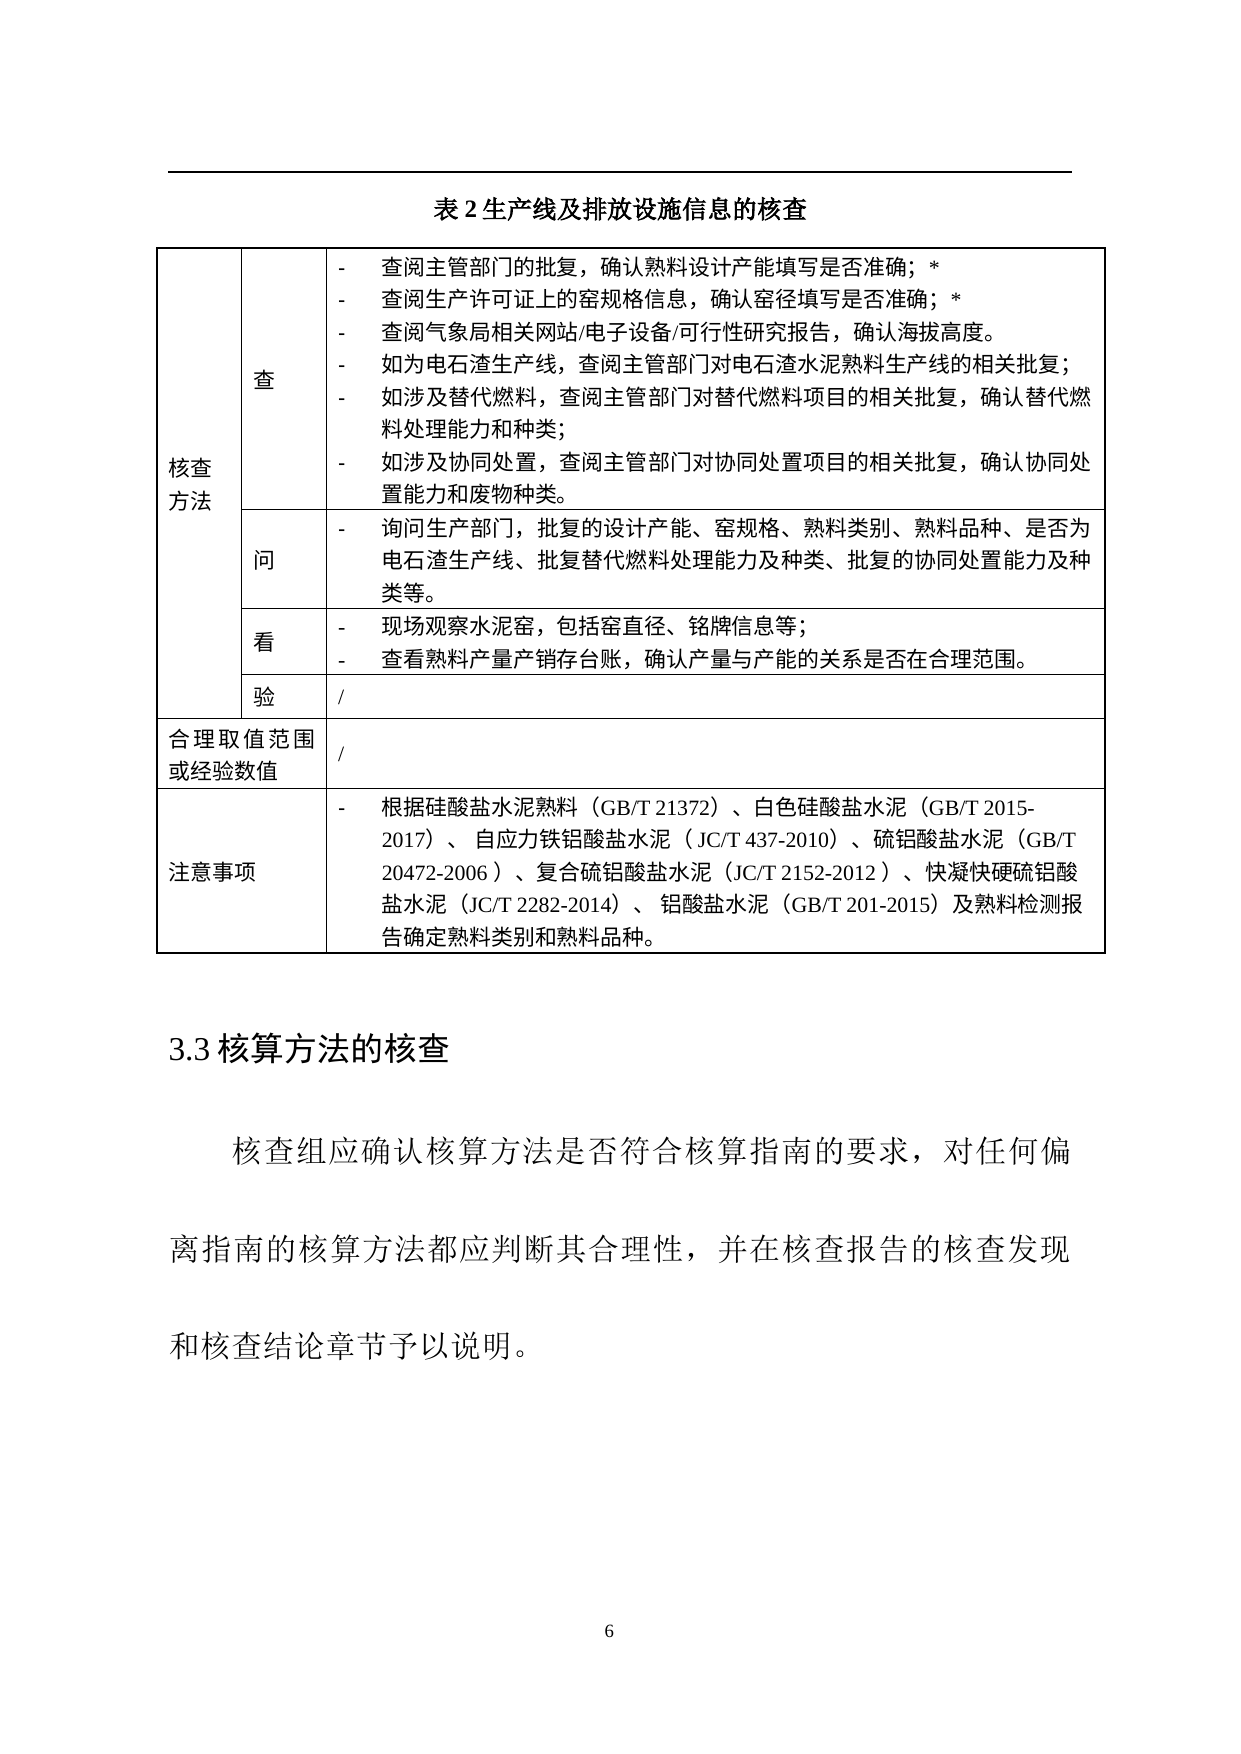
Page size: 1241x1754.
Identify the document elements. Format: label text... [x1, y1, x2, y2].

text 核查组应确认核算方法是否符合核算指南的要求，对任何偏离指南的核算方法都应判断其合理性，并在核查报告的核查发现和核查结论章节予以说明。 [168, 1117, 1072, 1377]
subtitle 3.3核算方法的核查 [168, 1015, 1072, 1080]
text 表 2生产线及排放设施信息的核查 [168, 192, 1072, 224]
table_cell 询问生产部门，批复的设计产能、窑规格、熟料类别、熟料品种、是否为电石渣生产线、批复替代燃料处理能力及种类、批复的协同处置能力及种类等。 [327, 510, 1104, 608]
table_cell / [327, 719, 1104, 788]
table_cell 根据硅酸盐水泥熟料（GB/T 21372）、白色硅酸盐水泥（GB/T 2015-2017）、 自应力铁铝酸盐水泥（ JC/T 437-2010）、硫铝酸盐水泥（GB/T 20472-2006 ）、复合硫铝酸盐水泥（JC/T 2152-2012 ）、快凝快硬硫铝酸盐水泥（JC/T 2282-2014）、 铝酸盐水泥（GB/T 201-2015）及熟料检测报告确定熟料类别和熟料品种。 [327, 789, 1104, 952]
table_header 核查 方法 [158, 249, 241, 718]
table_cell 合理取值范围或经验数值 [158, 719, 326, 788]
table_cell - 现场观察水泥窑，包括窑直径、铭牌信息等； - 查看熟料产量产销存台账，确认产量与产能的关系是否在合理范围。 [327, 609, 1104, 674]
table_cell 问 [242, 510, 326, 608]
table_header 查阅主管部门的批复，确认熟料设计产能填写是否准确；* 查阅生产许可证上的窑规格信息，确认窑径填写是否准确；* 查阅气象局相关网站/电子设备/可行性研究报告，确认海拔高度。 如为电石渣生产线，查阅主管部门对电石渣水泥熟料生产线的相关批复； 如涉及替代燃料，查阅主管部门对替代燃料项目的相关批复，确认替代燃料处理能力和种类； 如涉及协同处置，查阅主管部门对协同处置项目的相关批复，确认协同处置能力和废物种类。 [327, 249, 1104, 509]
table_cell / [327, 675, 1104, 718]
table_cell 验 [242, 675, 326, 718]
table_header 查 [242, 249, 326, 509]
table_cell 看 [242, 609, 326, 674]
table_cell 注意事项 [158, 789, 326, 952]
